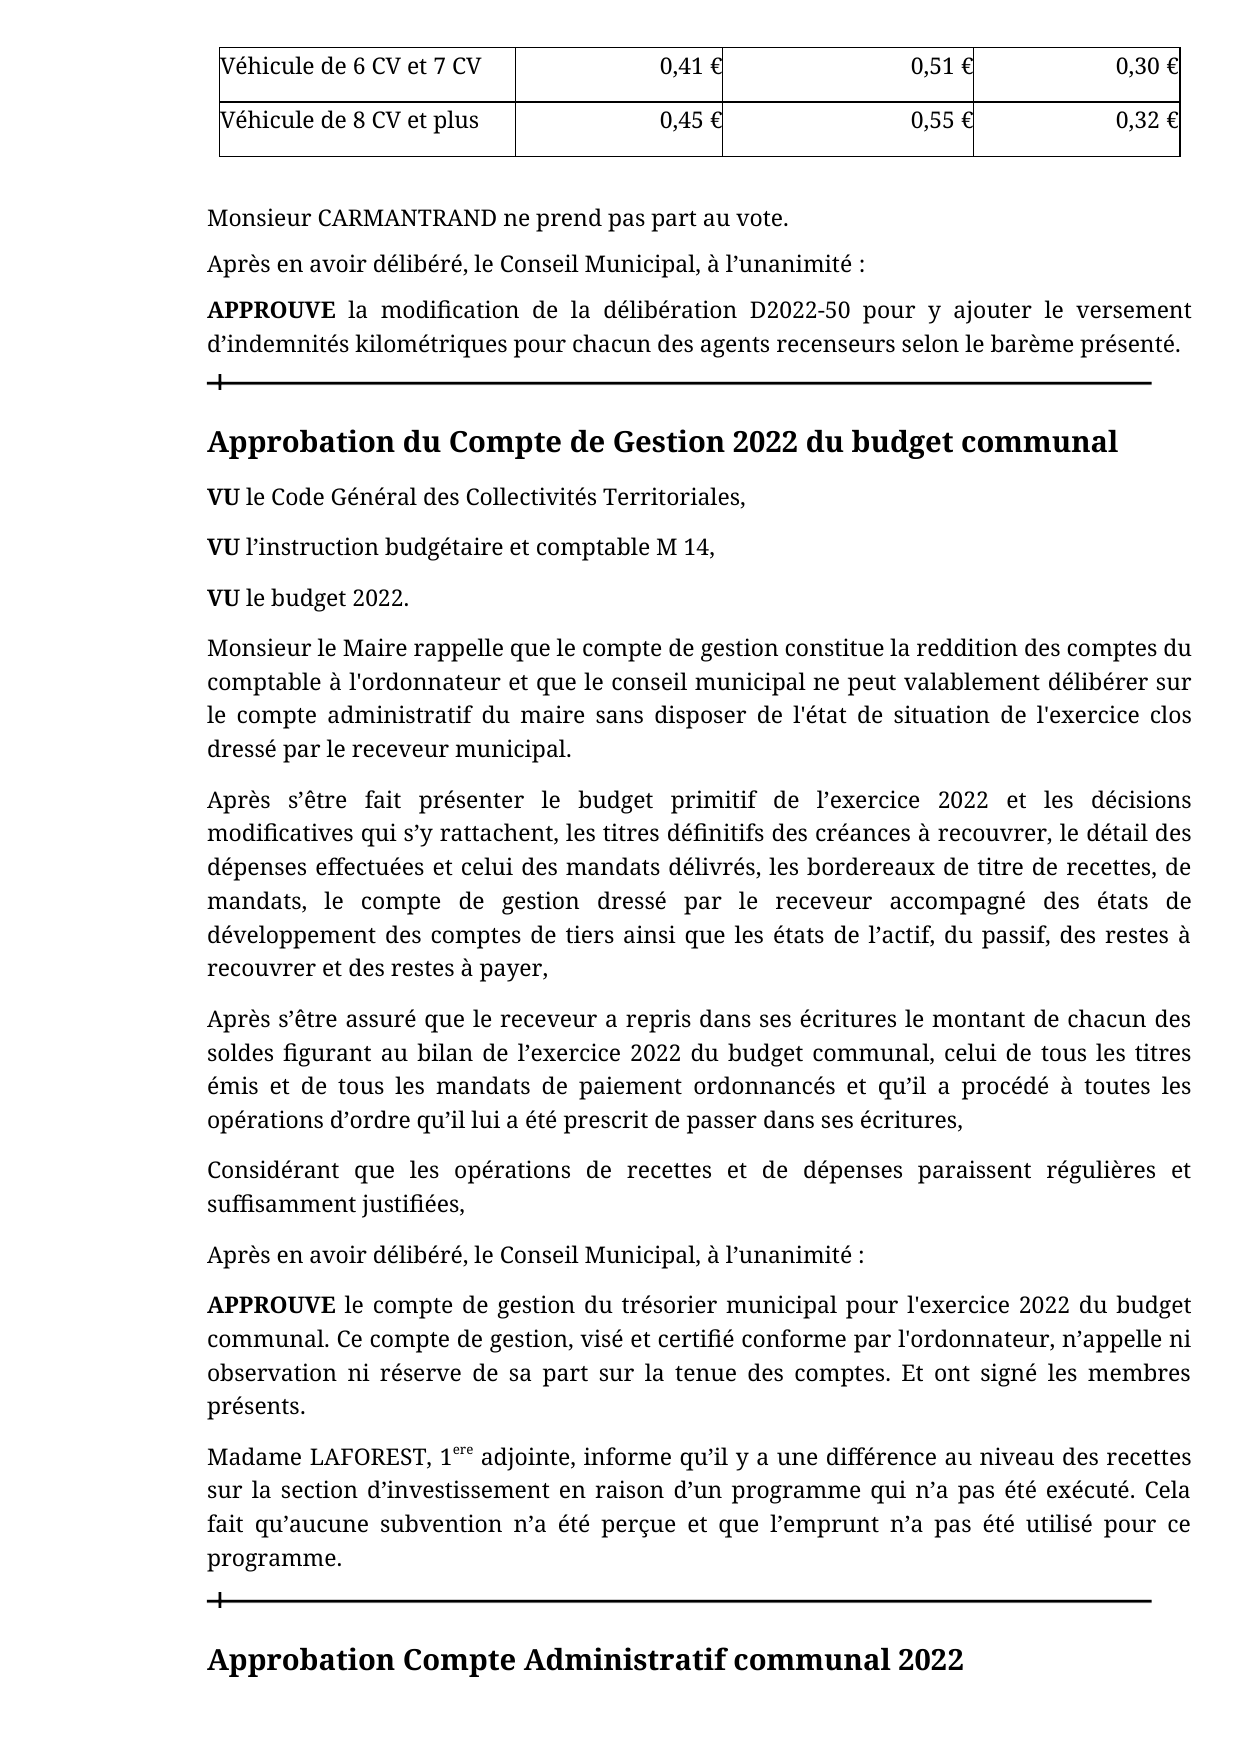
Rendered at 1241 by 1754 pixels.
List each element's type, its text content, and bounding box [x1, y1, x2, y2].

text APPROUVE le compte de gestion du trésorier municipal pour l'exercice 2022 du budget communal. Ce compte de gestion, visé et certifié conforme par l'ordonnateur, n’appelle ni observation ni réserve de sa part sur la tenue des comptes. Et ont signé les membres présents. [207, 1289, 1193, 1421]
text Approbation du Compte de Gestion 2022 du budget communal [207, 421, 1193, 461]
table_cell 0,45 € [516, 103, 722, 156]
text Considérant que les opérations de recettes et de dépenses paraissent régulières et suffisamment justifiées, [207, 1154, 1193, 1219]
table_cell 0,41 € [516, 48, 722, 101]
text Après s’être assuré que le receveur a repris dans ses écritures le montant de chacun des soldes figurant au bilan de l’exercice 2022 du budget communal, celui de tous les titres émis et de tous les mandats de paiement ordonnancés et qu’il a procédé à toutes les opérations d’ordre qu’il lui a été prescrit de passer dans ses écritures, [207, 1003, 1193, 1135]
table_cell 0,55 € [723, 103, 973, 156]
text VU l’instruction budgétaire et comptable M 14, [207, 531, 1193, 562]
table_cell Véhicule de 8 CV et plus [220, 103, 515, 156]
text Après en avoir délibéré, le Conseil Municipal, à l’unanimité : [207, 1238, 1193, 1270]
table_cell 0,30 € [974, 48, 1179, 101]
text VU le budget 2022. [207, 581, 1193, 613]
text Monsieur CARMANTRAND ne prend pas part au vote. [207, 202, 1193, 233]
text Approbation Compte Administratif communal 2022 [207, 1639, 1193, 1679]
text APPROUVE la modification de la délibération D2022-50 pour y ajouter le versement d’indemnités kilométriques pour chacun des agents recenseurs selon le barème présenté. [207, 294, 1193, 359]
table_cell 0,32 € [974, 103, 1179, 156]
table_cell Véhicule de 6 CV et 7 CV [220, 48, 515, 101]
picture [206, 1592, 1152, 1608]
table_cell 0,51 € [723, 48, 973, 101]
picture [206, 374, 1152, 390]
text VU le Code Général des Collectivités Territoriales, [207, 481, 1193, 512]
text Monsieur le Maire rappelle que le compte de gestion constitue la reddition des comptes du comptable à l'ordonnateur et que le conseil municipal ne peut valablement délibérer sur le compte administratif du maire sans disposer de l'état de situation de l'exercice clos dressé par le receveur municipal. [207, 632, 1193, 764]
text Après s’être fait présenter le budget primitif de l’exercice 2022 et les décisions modificatives qui s’y rattachent, les titres définitifs des créances à recouvrer, le détail des dépenses effectuées et celui des mandats délivrés, les bordereaux de titre de recettes, de mandats, le compte de gestion dressé par le receveur accompagné des états de développement des comptes de tiers ainsi que les états de l’actif, du passif, des restes à recouvrer et des restes à payer, [207, 783, 1193, 983]
text Madame LAFOREST, 1ere adjointe, informe qu’il y a une différence au niveau des recettes sur la section d’investissement en raison d’un programme qui n’a pas été exécuté. Cela fait qu’aucune subvention n’a été perçue et que l’emprunt n’a pas été utilisé pour ce programme. [207, 1441, 1193, 1573]
text Après en avoir délibéré, le Conseil Municipal, à l’unanimité : [207, 248, 1193, 279]
